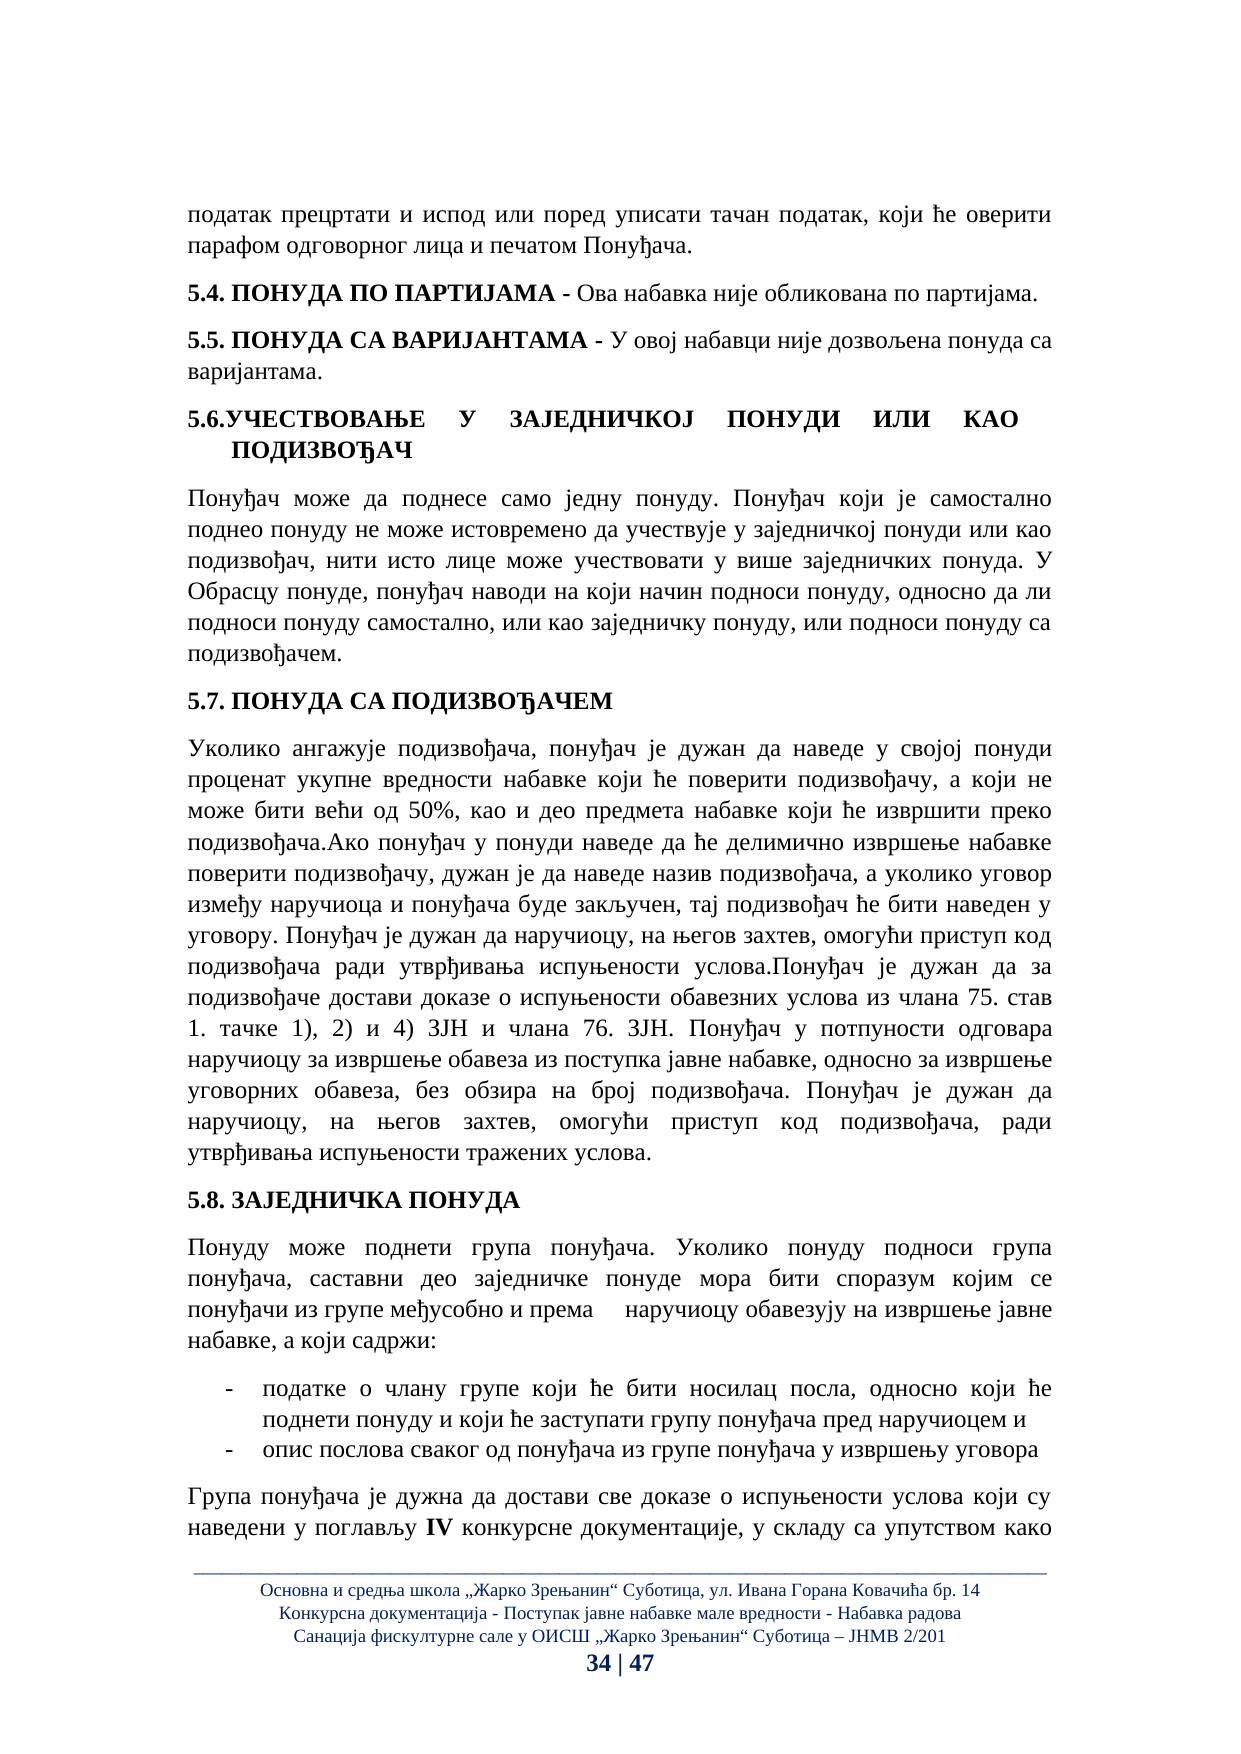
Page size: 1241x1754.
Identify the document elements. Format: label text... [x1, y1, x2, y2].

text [187, 199, 1053, 259]
text 5.5. ПОНУДА СА ВАРИЈАНТАМА - У овој набавци није дозвољена понуда са варијантама. [187, 325, 1053, 385]
text 5.7. ПОНУДА СА ПОДИЗВОЂАЧЕМ [187, 686, 1053, 714]
text Понуду може поднети група понуђача. Уколико понуду подноси група понуђача, саставни део заједничке понуде мора бити споразум којим се понуђачи из групе међусобно и према наручиоцу обавезују на извршење јавне набавке, а који садржи: [187, 1232, 1053, 1354]
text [187, 1481, 1053, 1541]
list податке о члану групе који ће бити носилац посла, односно који ће поднети понуду и који ће заступати групу понуђача пред наручиоцем и [225, 1373, 1053, 1432]
text Уколико ангажује подизвођача, понуђач је дужан да наведе у својој понуди проценат укупне вредности набавке који ће поверити подизвођачу, а који не може бити већи од 50%, као и део предмета набавке који ће извршити преко подизвођача.Ако понуђач у понуди наведе да ће делимично извршење набавке поверити подизвођачу, дужан је да наведе назив подизвођача, а уколико уговор између наручиоца и понуђача буде закључен, тај подизвођач ће бити наведен у уговору. Понуђач је дужан да наручиоцу, на његов захтев, омогући приступ код подизвођача ради утврђивања испуњености услова.Понуђач је дужан да за подизвођаче достави доказе о испуњености обавезних услова из члана 75. став 1. тачке 1), 2) и 4) ЗЈН и члана 76. ЗЈН. Понуђач у потпуности одговара наручиоцу за извршење обавеза из поступка јавне набавке, односно за извршење уговорних обавеза, без обзира на број подизвођача. Понуђач је дужан да наручиоцу, на његов захтев, омогући приступ код подизвођача, ради утврђивања испуњености тражених услова. [187, 733, 1053, 1166]
text 5.4. ПОНУДА ПО ПАРТИЈАМА - Ова набавка није обликована по партијама. [187, 278, 1053, 306]
text Понуђач може да поднесе само једну понуду. Понуђач који је самостално поднео понуду не може истовремено да учествује у заједничкој понуди или као подизвођач, нити исто лице може учествовати у више заједничких понуда. У Обрасцу понуде, понуђач наводи на који начин подноси понуду, односно да ли подноси понуду самостално, или као заједничку понуду, или подноси понуду са подизвођачем. [187, 483, 1053, 667]
text 5.6.УЧЕСТВОВАЊЕ У ЗАЈЕДНИЧКОЈ ПОНУДИ ИЛИ КАО ПОДИЗВОЂАЧ [187, 404, 1053, 464]
text 5.8. ЗАЈЕДНИЧКА ПОНУДА [187, 1185, 1053, 1213]
list опис послова сваког од понуђача из групе понуђача у извршењу уговора [225, 1434, 1053, 1463]
